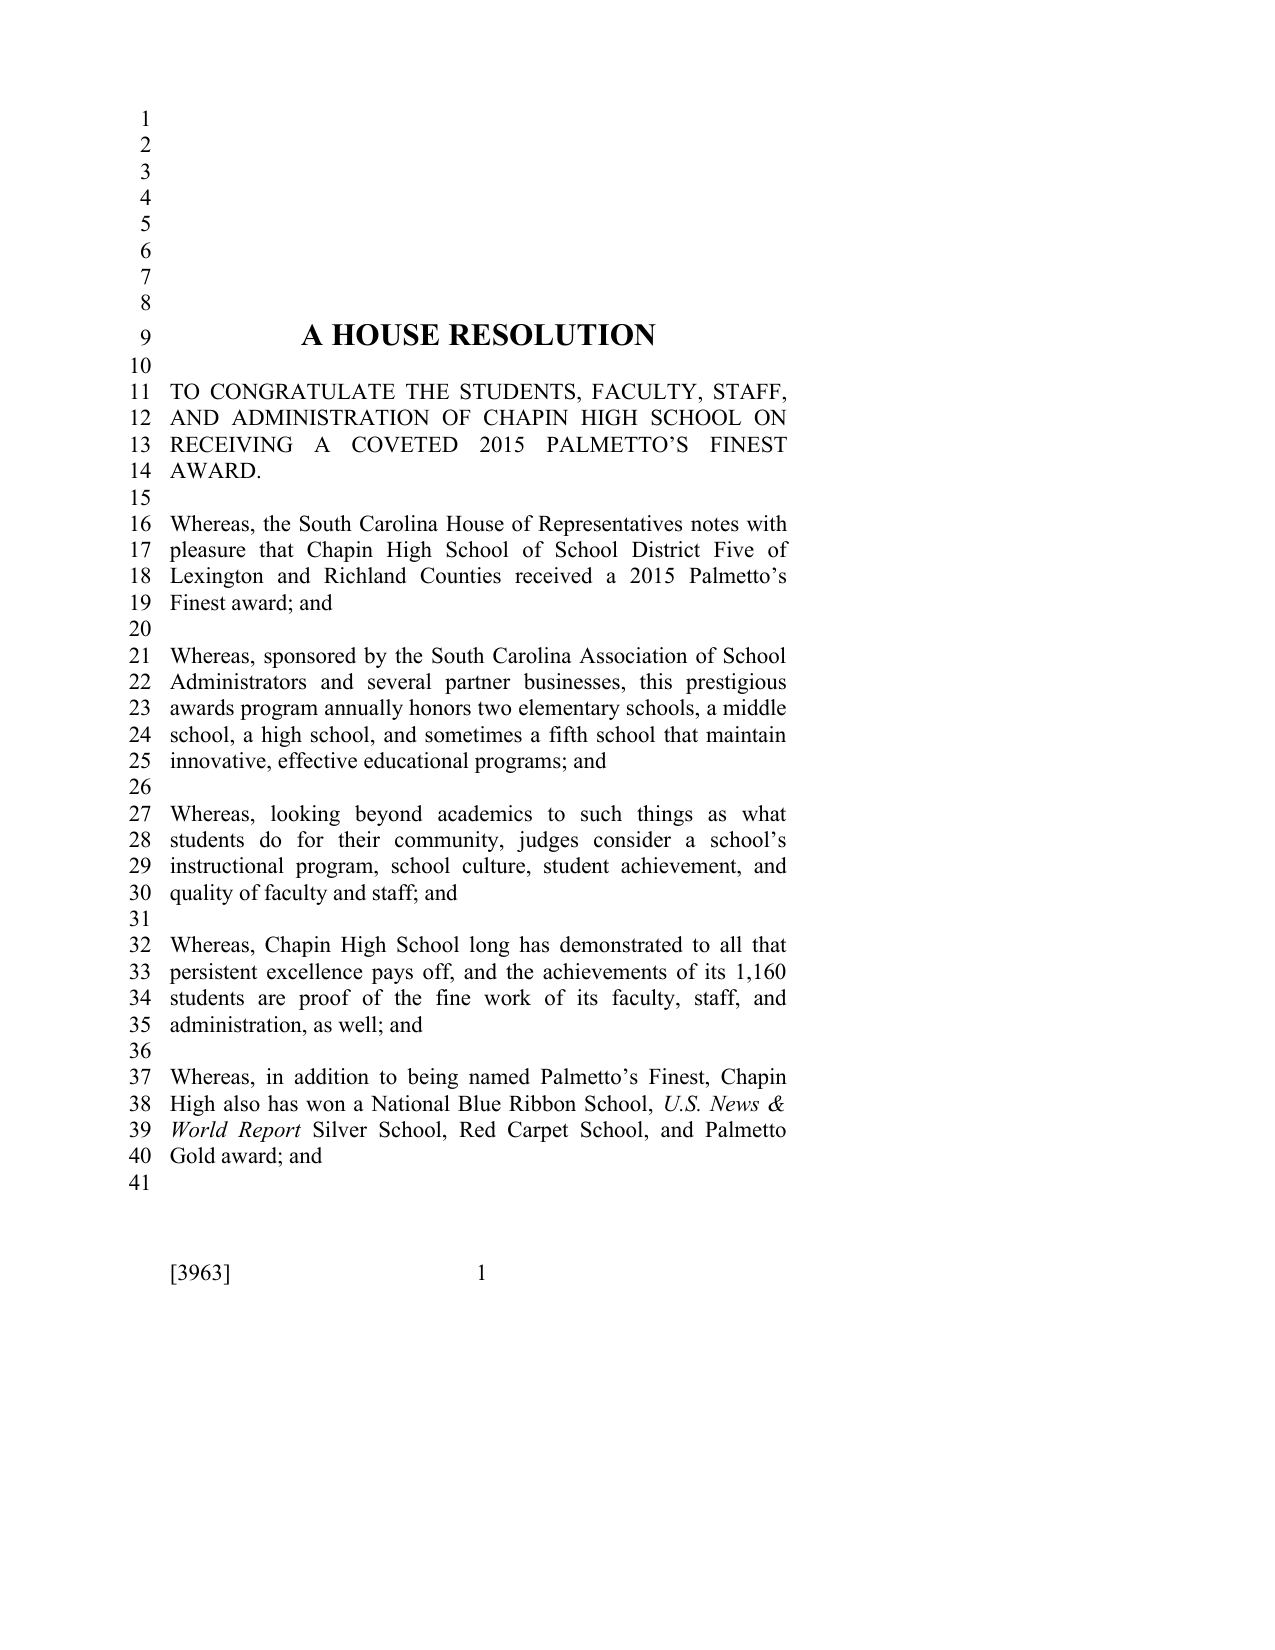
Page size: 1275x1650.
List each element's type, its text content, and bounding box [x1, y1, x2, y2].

text Whereas, in addition to being named Palmetto’s Finest, Chapin High also has won a National Blue Ribbon School, U.S. News & World Report Silver School, Red Carpet School, and Palmetto Gold award; and [169, 1063, 787, 1169]
text Whereas, sponsored by the South Carolina Association of School Administrators and several partner businesses, this prestigious awards program annually honors two elementary schools, a middle school, a high school, and sometimes a fifth school that maintain innovative, effective educational programs; and [169, 642, 787, 773]
text TO CONGRATULATE THE STUDENTS, FACULTY, STAFF, AND ADMINISTRATION OF CHAPIN HIGH SCHOOL ON RECEIVING A COVETED 2015 PALMETTO’S FINEST AWARD. [169, 378, 787, 483]
text Whereas, Chapin High School long has demonstrated to all that persistent excellence pays off, and the achievements of its 1,160 students are proof of the fine work of its faculty, staff, and administration, as well; and [169, 932, 787, 1037]
text Whereas, the South Carolina House of Representatives notes with pleasure that Chapin High School of School District Five of Lexington and Richland Counties received a 2015 Palmetto’s Finest award; and [169, 510, 787, 615]
text Whereas, looking beyond academics to such things as what students do for their community, judges consider a school’s instructional program, school culture, student achievement, and quality of faculty and staff; and [169, 800, 787, 905]
text A HOUSE RESOLUTION [169, 316, 787, 352]
